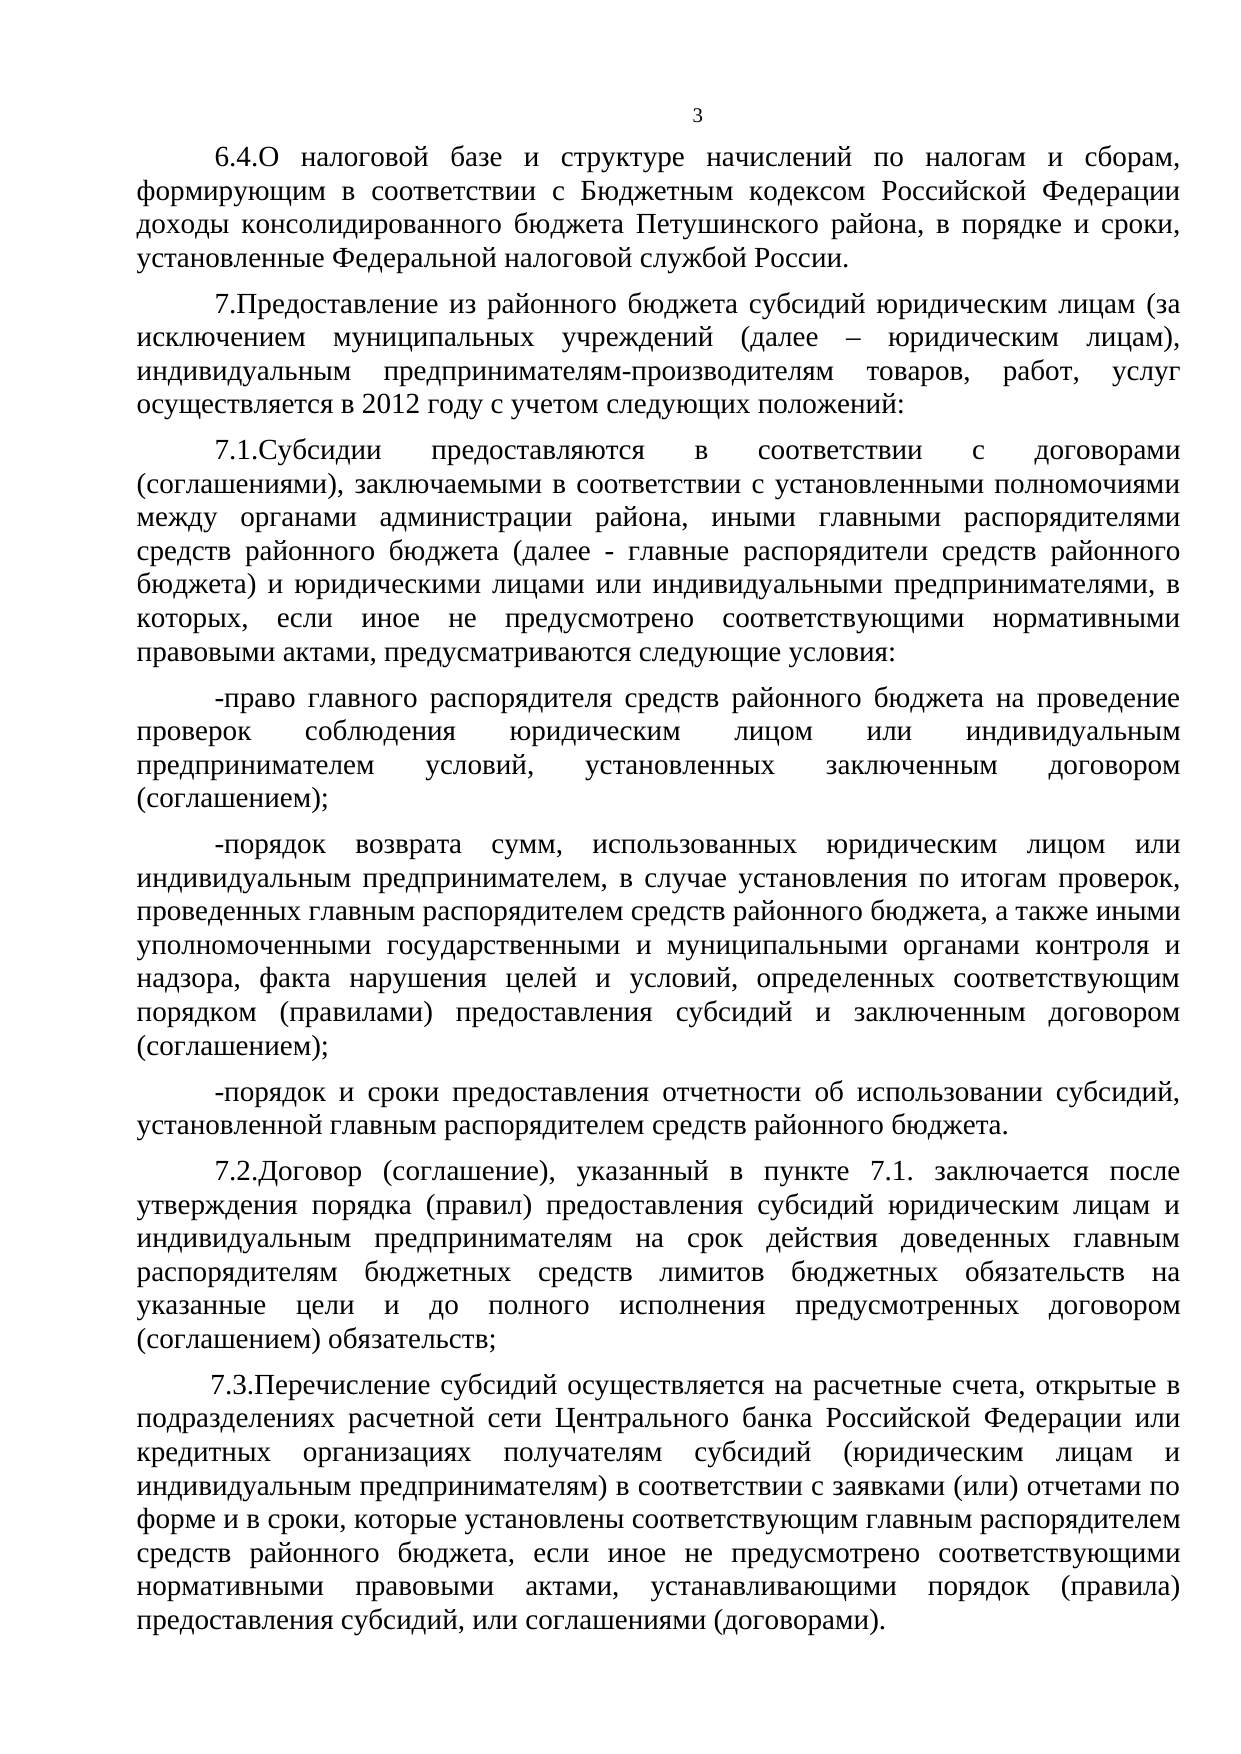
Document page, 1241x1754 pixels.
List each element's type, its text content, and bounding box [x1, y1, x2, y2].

text 3 [136, 103, 1181, 127]
text -порядок возврата сумм, использованных юридическим лицом или индивидуальным предпринимателем, в случае установления по итогам проверок, проведенных главным распорядителем средств районного бюджета, а также иными уполномоченными государственными и муниципальными органами контроля и надзора, факта нарушения целей и условий, определенных соответствующим порядком (правилами) предоставления субсидий и заключенным договором (соглашением); [136, 826, 1181, 1061]
text 7.3.Перечисление субсидий осуществляется на расчетные счета, открытые в подразделениях расчетной сети Центрального банка Российской Федерации или кредитных организациях получателям субсидий (юридическим лицам и индивидуальным предпринимателям) в соответствии с заявками (или) отчетами по форме и в сроки, которые установлены соответствующим главным распорядителем средств районного бюджета, если иное не предусмотрено соответствующими нормативными правовыми актами, устанавливающими порядок (правила) предоставления субсидий, или соглашениями (договорами). [136, 1367, 1181, 1635]
text -порядок и сроки предоставления отчетности об использовании субсидий, установленной главным распорядителем средств районного бюджета. [136, 1074, 1181, 1141]
text -право главного распорядителя средств районного бюджета на проведение проверок соблюдения юридическим лицом или индивидуальным предпринимателем условий, установленных заключенным договором (соглашением); [136, 680, 1181, 814]
text 7.2.Договор (соглашение), указанный в пункте 7.1. заключается после утверждения порядка (правил) предоставления субсидий юридическим лицам и индивидуальным предпринимателям на срок действия доведенных главным распорядителям бюджетных средств лимитов бюджетных обязательств на указанные цели и до полного исполнения предусмотренных договором (соглашением) обязательств; [136, 1153, 1181, 1354]
text 7.Предоставление из районного бюджета субсидий юридическим лицам (за исключением муниципальных учреждений (далее – юридическим лицам), индивидуальным предпринимателям-производителям товаров, работ, услуг осуществляется в 2012 году с учетом следующих положений: [136, 286, 1181, 420]
text 7.1.Субсидии предоставляются в соответствии с договорами (соглашениями), заключаемыми в соответствии с установленными полномочиями между органами администрации района, иными главными распорядителями средств районного бюджета (далее - главные распорядители средств районного бюджета) и юридическими лицами или индивидуальными предпринимателями, в которых, если иное не предусмотрено соответствующими нормативными правовыми актами, предусматриваются следующие условия: [136, 432, 1181, 667]
text 6.4.О налоговой базе и структуре начислений по налогам и сборам, формирующим в соответствии с Бюджетным кодексом Российской Федерации доходы консолидированного бюджета Петушинского района, в порядке и сроки, установленные Федеральной налоговой службой России. [136, 139, 1181, 273]
